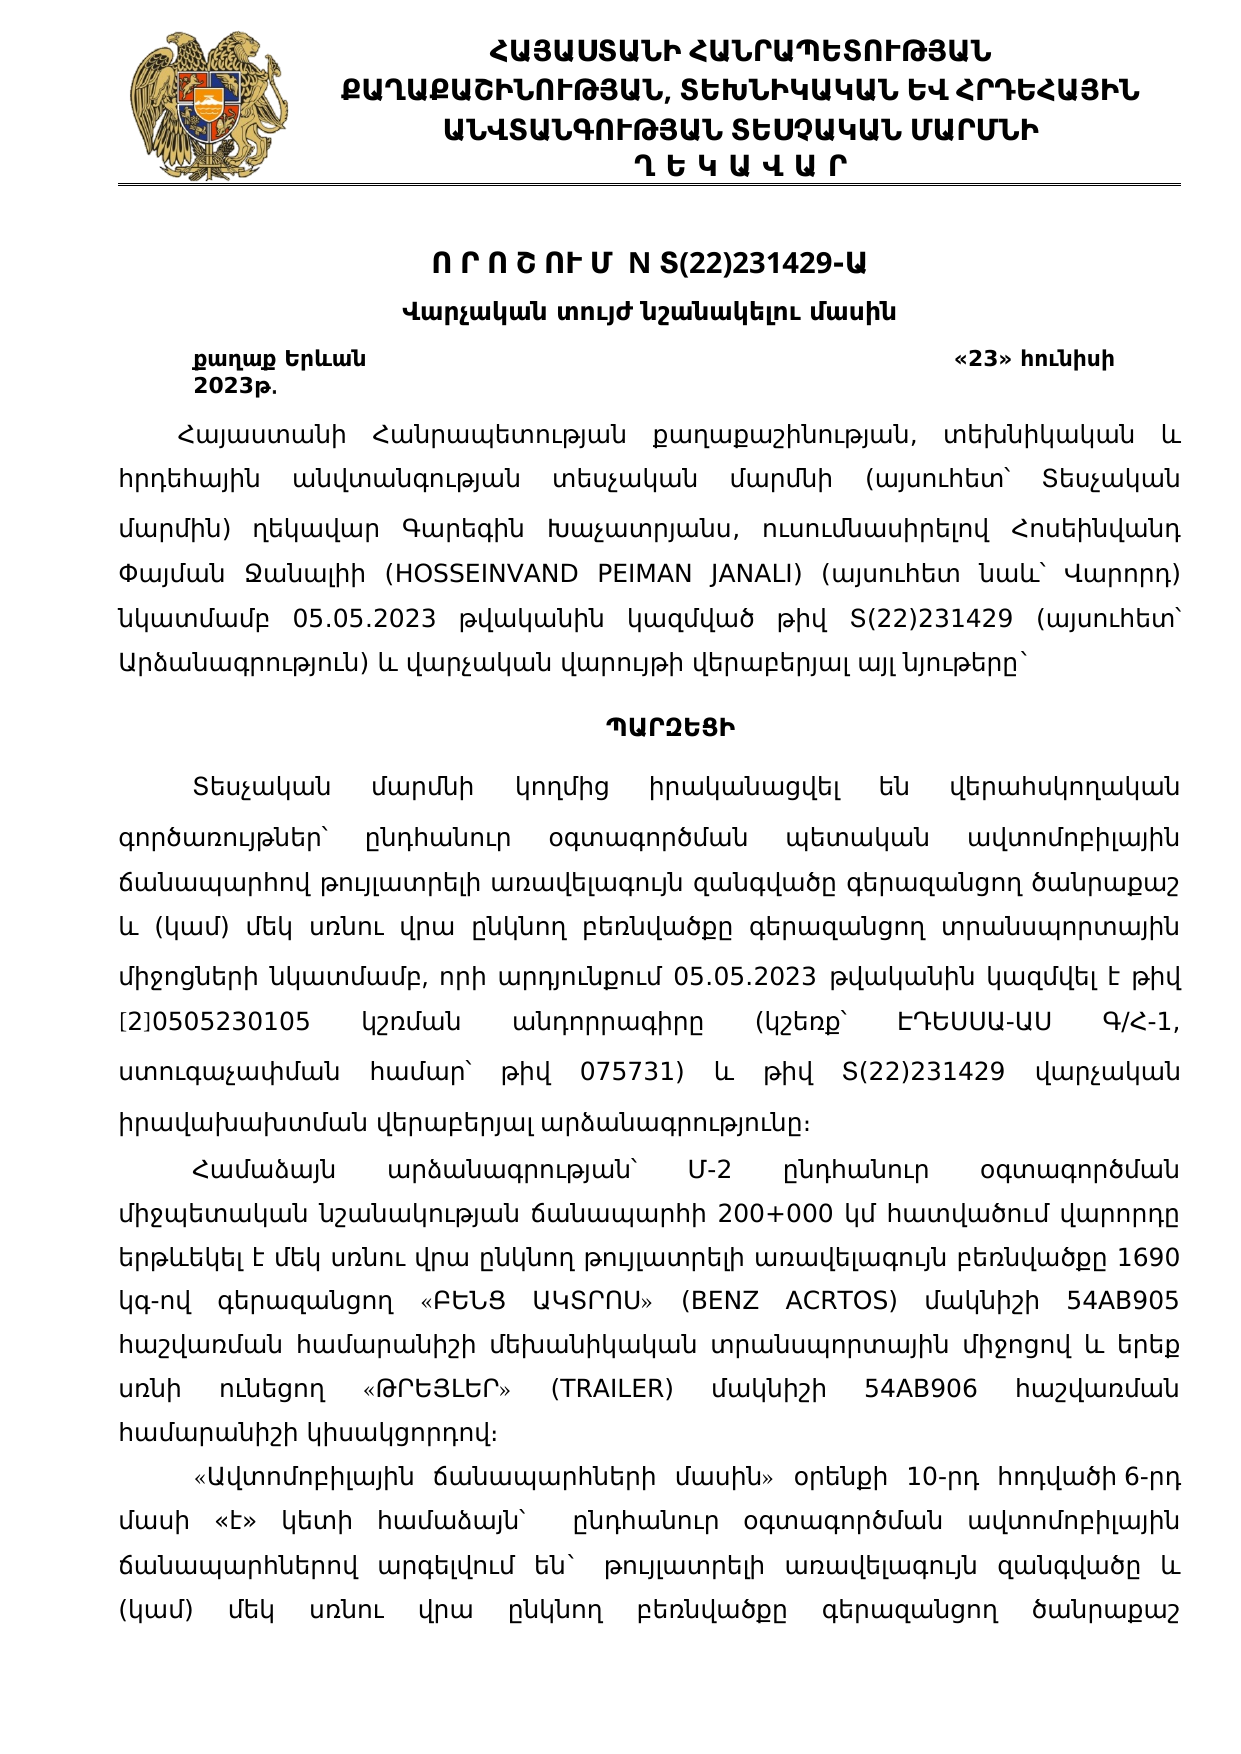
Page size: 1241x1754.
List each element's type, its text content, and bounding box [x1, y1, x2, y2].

text Համաձայն արձանագրության՝ Մ-2 ընդհանուր օգտագործման միջպետական նշանակության ճանապարհի 200+000 կմ հատվածում վարորդը երթևեկել է մեկ սռնու վրա ընկնող թույլատրելի առավելագույն բեռնվածքը 1690 կգ-ով գերազանցող ԲԵՆՑ ԱԿՏՐՈՍ (BENZ ACRTOS) մակնիշի 54AB905 հաշվառման համարանիշի մեխանիկական տրանսպորտային միջոցով և երեք սռնի ունեցող ԹՐԵՅԼԵՐ (TRAILER) մակնիշի 54AB906 հաշվառման համարանիշի կիսակցորդով։ [118, 1155, 1181, 1447]
text Ո Ր Ո Շ ՈՒ Մ N Տ(22)231429-Ա [118, 242, 1181, 282]
text Հայաստանի Հանրապետության քաղաքաշինության, տեխնիկական և հրդեհային անվտանգության տեսչական մարմնի (այսուհետ՝ Տեսչական մարմին) ղեկավար Գարեգին Խաչատրյանս, ուսումնասիրելով Հոսեինվանդ Փայման Ջանալիի (HOSSEINVAND PEIMAN JANALI) (այսուհետ նաև՝ Վարորդ) նկատմամբ 05․05․2023 թվականին կազմված թիվ Տ(22)231429 (այսուհետ՝ Արձանագրություն) և վարչական վարույթի վերաբերյալ այլ նյութերը` [118, 420, 1181, 678]
text Տեսչական մարմնի կողմից իրականացվել են վերահսկողական գործառույթներ՝ ընդհանուր օգտագործման պետական ավտոմոբիլային ճանապարհով թույլատրելի առավելագույն զանգվածը գերազանցող ծանրաքաշ և (կամ) մեկ սռնու վրա ընկնող բեռնվածքը գերազանցող տրանսպորտային միջոցների նկատմամբ, որի արդյունքում 05․05․2023 թվականին կազմվել է թիվ 20505230105 կշռման անդորրագիրը (կշեռք՝ ԷԴԵՍՍԱ-ԱՍ Գ/Հ-1, ստուգաչափման համար՝ թիվ 075731) և թիվ Տ(22)231429 վարչական իրավախախտման վերաբերյալ արձանագրությունը։ [118, 769, 1181, 1138]
text ՊԱՐԶԵՑԻ [418, 713, 1181, 742]
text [118, 1535, 1181, 1595]
picture [129, 29, 289, 184]
text քաղաք Երևան «23» հունիսի 2023թ․ [193, 346, 1181, 398]
text Վարչական տույժ նշանակելու մասին [118, 298, 1181, 327]
